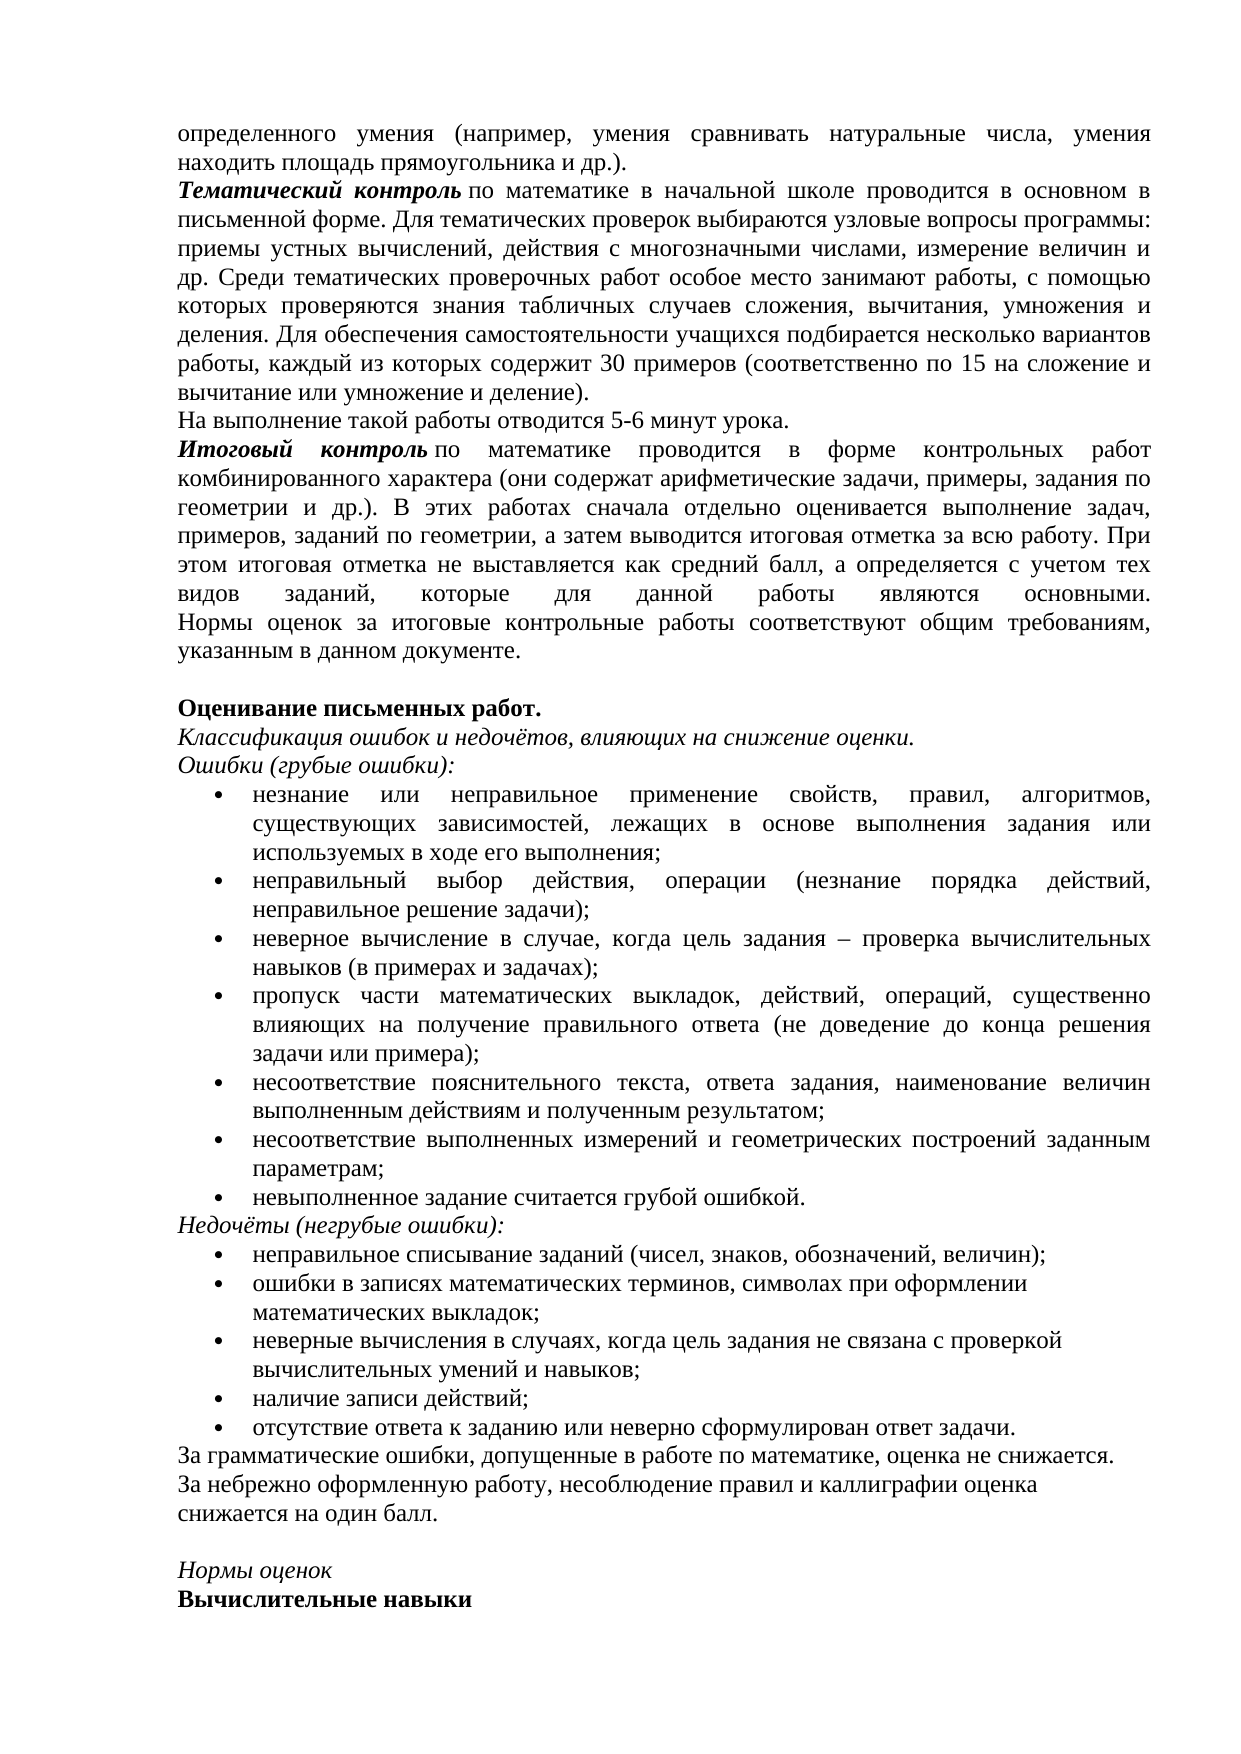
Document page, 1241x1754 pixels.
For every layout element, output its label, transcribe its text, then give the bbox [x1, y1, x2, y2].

list наличие записи действий; [215, 1383, 1152, 1412]
text Классификация ошибок и недочётов, влияющих на снижение оценки. [177, 722, 1152, 751]
text Тематический контроль по математике в начальной школе проводится в основном в письменной форме. Для тематических проверок выбираются узловые вопросы программы: приемы устных вычислений, действия с многозначными числами, измерение величин и др. Среди тематических проверочных работ особое место занимают работы, с помощью которых проверяются знания табличных случаев сложения, вычитания, умножения и деления. Для обеспечения самостоятельности учащихся подбирается несколько вариантов работы, каждый из которых содержит 30 примеров (соответственно по 15 на сложение и вычитание или умножение и деление). [177, 176, 1152, 406]
list отсутствие ответа к заданию или неверно сформулирован ответ задачи. [215, 1412, 1152, 1441]
list невыполненное задание считается грубой ошибкой. [215, 1182, 1152, 1211]
text На выполнение такой работы отводится 5-6 минут урока. [177, 406, 1152, 434]
text За небрежно оформленную работу, несоблюдение правил и каллиграфии оценка снижается на один балл. [177, 1469, 1152, 1527]
list пропуск части математических выкладок, действий, операций, существенно влияющих на получение правильного ответа (не доведение до конца решения задачи или примера); [215, 981, 1152, 1067]
text Нормы оценок [177, 1556, 1152, 1584]
list незнание или неправильное применение свойств, правил, алгоритмов, существующих зависимостей, лежащих в основе выполнения задания или используемых в ходе его выполнения; [215, 779, 1152, 866]
list несоответствие пояснительного текста, ответа задания, наименование величин выполненным действиям и полученным результатом; [215, 1067, 1152, 1124]
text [177, 118, 1152, 176]
list неправильное списывание заданий (чисел, знаков, обозначений, величин); [215, 1239, 1152, 1268]
text Ошибки (грубые ошибки): [177, 751, 1152, 779]
list несоответствие выполненных измерений и геометрических построений заданным параметрам; [215, 1124, 1152, 1182]
list неправильный выбор действия, операции (незнание порядка действий, неправильное решение задачи); [215, 866, 1152, 923]
text Оценивание письменных работ. [177, 693, 1152, 722]
text Недочёты (негрубые ошибки): [177, 1211, 1152, 1239]
text Итоговый контроль по математике проводится в форме контрольных работ комбинированного характера (они содержат арифметические задачи, примеры, задания по геометрии и др.). В этих работах сначала отдельно оценивается выполнение задач, примеров, заданий по геометрии, а затем выводится итоговая отметка за всю работу. При этом итоговая отметка не выставляется как средний балл, а определяется с учетом тех видов заданий, которые для данной работы являются основными. Нормы оценок за итоговые контрольные работы соответствуют общим требованиям, указанным в данном документе. [177, 434, 1152, 664]
text Вычислительные навыки [177, 1584, 1152, 1613]
list ошибки в записях математических терминов, символах при оформлении математических выкладок; [215, 1268, 1152, 1326]
list неверные вычисления в случаях, когда цель задания не связана с проверкой вычислительных умений и навыков; [215, 1326, 1152, 1383]
text За грамматические ошибки, допущенные в работе по математике, оценка не снижается. [177, 1441, 1152, 1469]
list неверное вычисление в случае, когда цель задания – проверка вычислительных навыков (в примерах и задачах); [215, 923, 1152, 981]
